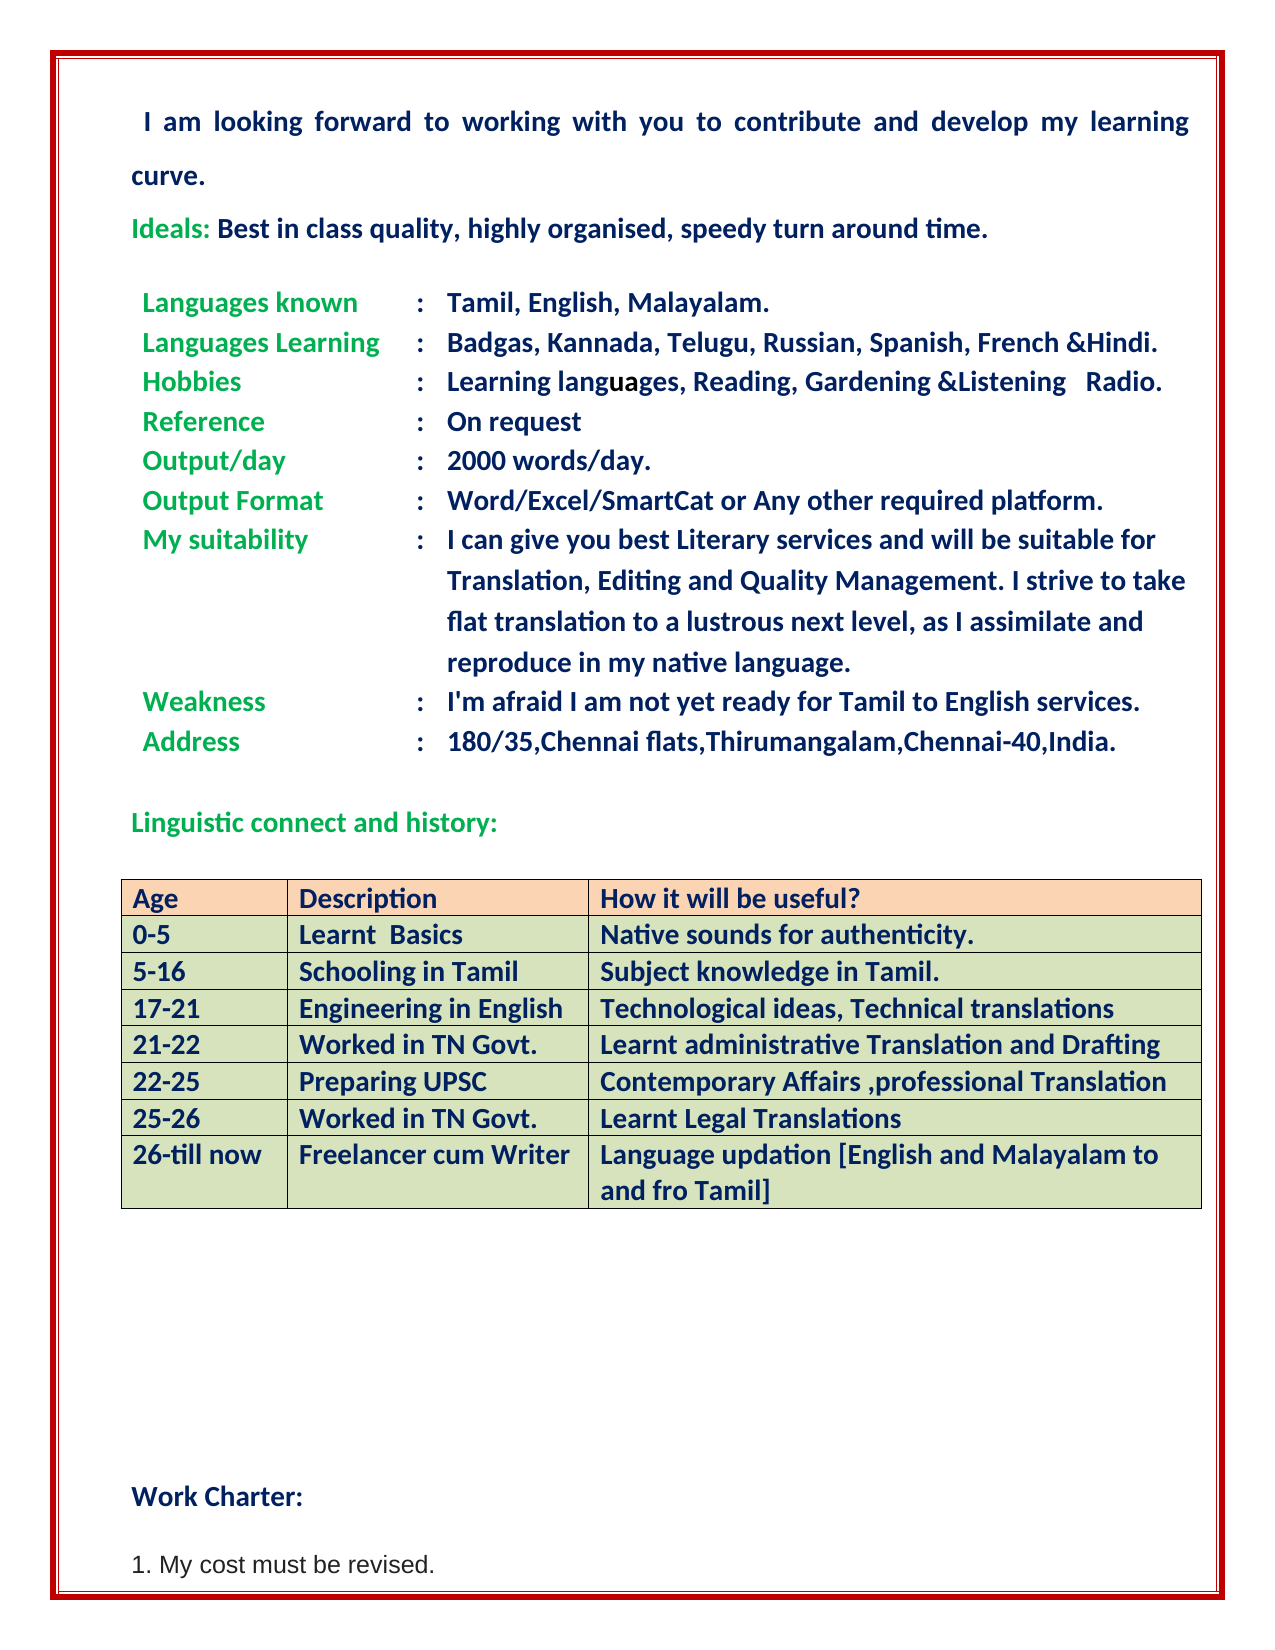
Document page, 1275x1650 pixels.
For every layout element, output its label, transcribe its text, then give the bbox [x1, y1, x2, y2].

table_cell 21-22 [122, 1026, 287, 1062]
table_cell Schooling in Tamil [288, 953, 588, 989]
table_cell I'm afraid I am not yet ready for Tamil to English services. [436, 684, 1213, 723]
table_header Age [122, 880, 287, 915]
table_cell : [405, 442, 436, 482]
table_cell 25-26 [122, 1100, 287, 1135]
text Work Charter: [131, 1478, 1191, 1514]
table_cell Contemporary Affairs ,professional Translation [589, 1063, 1201, 1099]
table_cell Worked in TN Govt. [288, 1100, 588, 1135]
table_cell Address [131, 723, 405, 804]
text Linguistic connect and history: [131, 804, 1191, 840]
table_cell Reference [131, 403, 405, 442]
table_header : [405, 284, 436, 324]
table_cell 2000 words/day. [436, 442, 1213, 482]
table_cell : [405, 521, 436, 683]
table_cell 180/35,Chennai flats,Thirumangalam,Chennai-40,India. [436, 723, 1213, 804]
table_cell Technological ideas, Technical translations [589, 990, 1201, 1025]
table_cell Freelancer cum Writer [288, 1136, 588, 1208]
table_cell I can give you best Literary services and will be suitable for Translation, Editing and Quality Management. I strive to take flat translation to a lustrous next level, as I assimilate and reproduce in my native language. [436, 521, 1213, 683]
table_cell 22-25 [122, 1063, 287, 1099]
table_cell 0-5 [122, 916, 287, 952]
text I am looking forward to working with you to contribute and develop my learning curve. Ideals: Best in class quality, highly organised, speedy turn around time. [131, 103, 1191, 246]
table_cell Output Format [131, 482, 405, 521]
table_cell Language updation [English and Malayalam to and fro Tamil] [589, 1136, 1201, 1208]
table_cell Languages Learning [131, 324, 405, 363]
table_cell Engineering in English [288, 990, 588, 1025]
table_cell Output/day [131, 442, 405, 482]
table_cell Learnt Legal Translations [589, 1100, 1201, 1135]
table_cell : [405, 684, 436, 723]
table_cell My suitability [131, 521, 405, 683]
table_cell Learning languages, Reading, Gardening &Listening Radio. [436, 363, 1213, 403]
table_header Tamil, English, Malayalam. [436, 284, 1213, 324]
table_cell Subject knowledge in Tamil. [589, 953, 1201, 989]
table_cell Learnt administrative Translation and Drafting [589, 1026, 1201, 1062]
table_cell Preparing UPSC [288, 1063, 588, 1099]
table_cell Word/Excel/SmartCat or Any other required platform. [436, 482, 1213, 521]
table_cell Badgas, Kannada, Telugu, Russian, Spanish, French &Hindi. [436, 324, 1213, 363]
table_cell Worked in TN Govt. [288, 1026, 588, 1062]
table_cell On request [436, 403, 1213, 442]
table_cell 5-16 [122, 953, 287, 989]
table_cell : [405, 482, 436, 521]
table_header Languages known [131, 284, 405, 324]
table_cell 26-till now [122, 1136, 287, 1208]
table_cell Weakness [131, 684, 405, 723]
table_cell : [405, 324, 436, 363]
table_cell Learnt Basics [288, 916, 588, 952]
table_cell Native sounds for authenticity. [589, 916, 1201, 952]
table_header How it will be useful? [589, 880, 1201, 915]
table_cell : [405, 403, 436, 442]
table_cell Hobbies [131, 363, 405, 403]
table_cell : [405, 723, 436, 804]
table_cell : [405, 363, 436, 403]
table_header Description [288, 880, 588, 915]
table_cell 17-21 [122, 990, 287, 1025]
text 1. My cost must be revised. [131, 1550, 1191, 1578]
